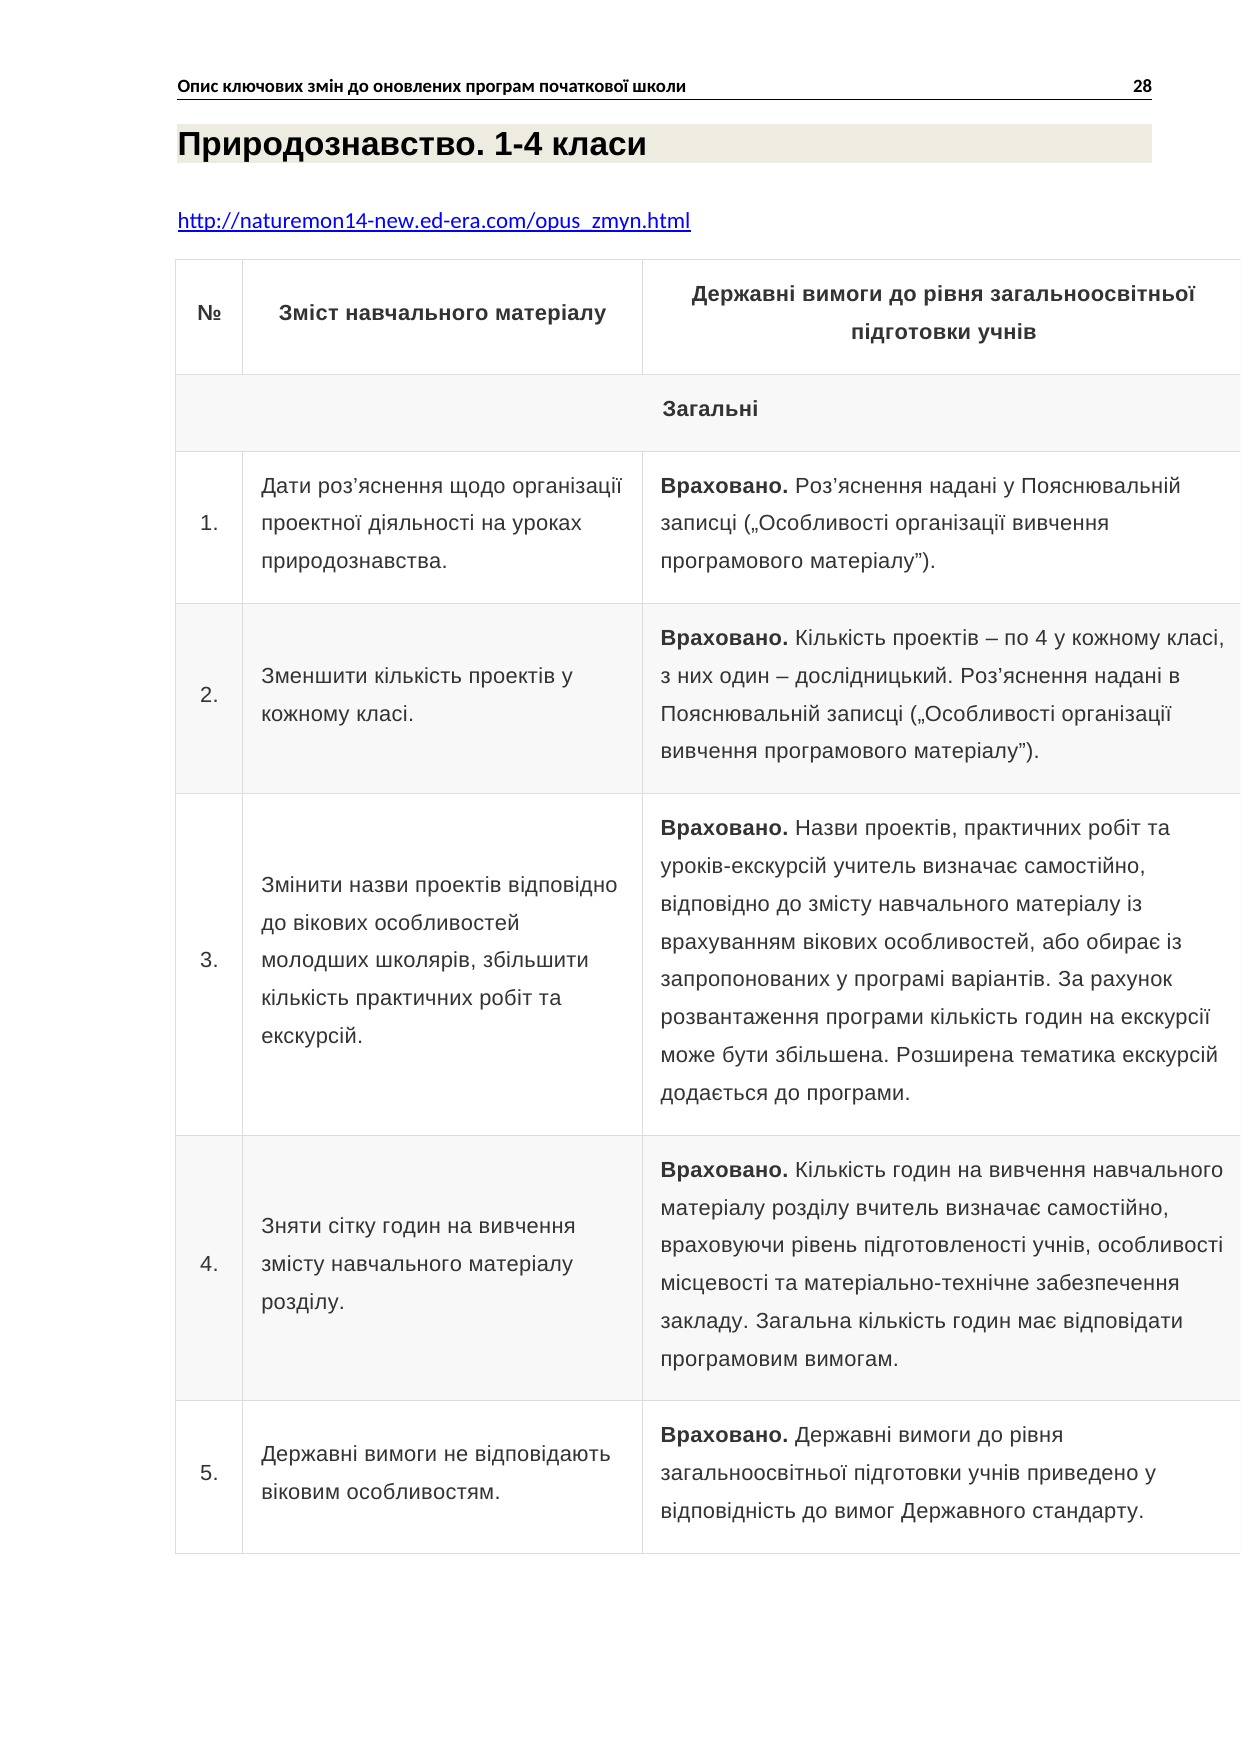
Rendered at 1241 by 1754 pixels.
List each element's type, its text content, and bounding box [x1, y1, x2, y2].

table_header Зміст навчального матеріалу [243, 260, 642, 374]
table_cell 5. [176, 1401, 242, 1553]
subtitle Природознавство. 1-4 класи [177, 124, 1152, 163]
table_cell Дати роз’яснення щодо організації проектної діяльності на уроках природознавства. [243, 452, 642, 603]
table_cell 2. [176, 604, 242, 793]
table_cell 1. [176, 452, 242, 603]
table_cell Загальні [176, 375, 1240, 451]
table_cell Змінити назви проектів відповідно до вікових особливостей молодших школярів, збільшити кількість практичних робіт та екскурсій. [243, 794, 642, 1134]
table_cell Враховано. Кількість годин на вивчення навчального матеріалу розділу вчитель визначає самостійно, враховуючи рівень підготовленості учнів, особливості місцевості та матеріально-технічне забезпечення закладу. Загальна кількість годин має відповідати програмовим вимогам. [643, 1136, 1240, 1400]
table_cell Враховано. Назви проектів, практичних робіт та уроків-екскурсій учитель визначає самостійно, відповідно до змісту навчального матеріалу із врахуванням вікових особливостей, або обирає із запропонованих у програмі варіантів. За рахунок розвантаження програми кількість годин на екскурсії може бути збільшена. Розширена тематика екскурсій додається до програми. [643, 794, 1240, 1134]
table_header Державні вимоги до рівня загальноосвітньої підготовки учнів [643, 260, 1240, 374]
table_cell 3. [176, 794, 242, 1134]
table_cell Враховано. Державні вимоги до рівня загальноосвітньої підготовки учнів приведено у відповідність до вимог Державного стандарту. [643, 1401, 1240, 1553]
table_cell Державні вимоги не відповідають віковим особливостям. [243, 1401, 642, 1553]
table_cell 4. [176, 1136, 242, 1400]
table_cell Враховано. Роз’яснення надані у Пояснювальній записці („Особливості організації вивчення програмового матеріалу”). [643, 452, 1240, 603]
table_header № [176, 260, 242, 374]
table_cell Зняти сітку годин на вивчення змісту навчального матеріалу розділу. [243, 1136, 642, 1400]
text http://naturemon14-new.ed-era.com/opus_zmyn.html [177, 206, 1152, 234]
table_cell Зменшити кількість проектів у кожному класі. [243, 604, 642, 793]
table_cell Враховано. Кількість проектів – по 4 у кожному класі, з них один – дослідницький. Роз’яснення надані в Пояснювальній записці („Особливості організації вивчення програмового матеріалу”). [643, 604, 1240, 793]
